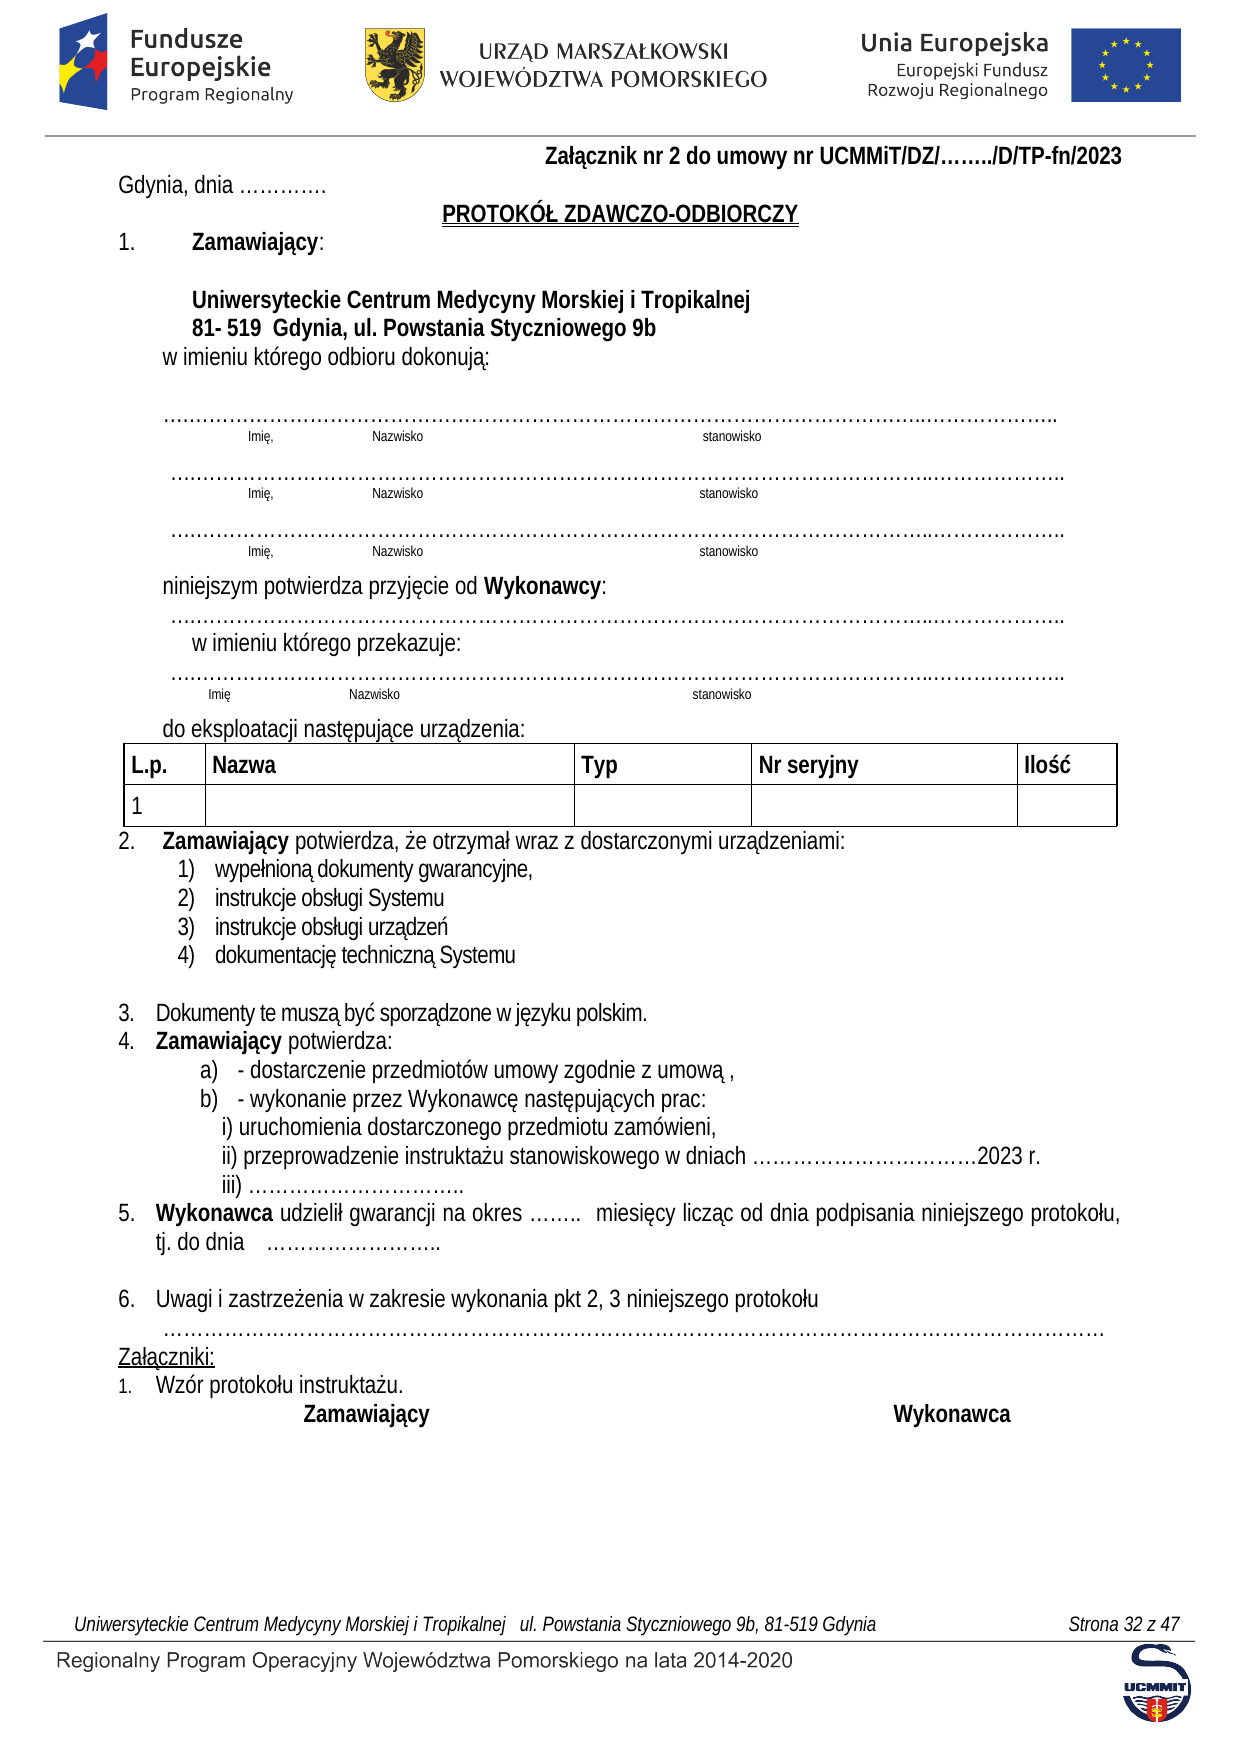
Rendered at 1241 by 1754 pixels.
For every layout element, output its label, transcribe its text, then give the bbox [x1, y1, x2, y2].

text niniejszym potwierdza przyjęcie od Wykonawcy: [118, 571, 1122, 600]
text w imieniu którego przekazuje: [118, 628, 1122, 657]
text ii) przeprowadzenie instruktażu stanowiskowego w dniach ……………………………2023 r. [222, 1141, 1122, 1169]
list instrukcje obsługi urządzeń [177, 912, 1122, 940]
text iii) ………………………….. [222, 1169, 1122, 1198]
text do eksploatacji następujące urządzenia: [118, 714, 1122, 743]
list Uwagi i zastrzeżenia w zakresie wykonania pkt 2, 3 niniejszego protokołu [118, 1284, 1122, 1313]
list dokumentację techniczną Systemu [177, 940, 1122, 969]
table_cell [206, 785, 574, 826]
list - dostarczenie przedmiotów umowy zgodnie z umową , [200, 1055, 1122, 1084]
table_cell [575, 785, 751, 826]
list Dokumenty te muszą być sporządzone w języku polskim. [118, 998, 1122, 1026]
table_header Typ [575, 744, 751, 784]
text ….………………………………………………………………………………………………..……………….. [118, 514, 1122, 542]
text Imię, Nazwisko stanowisko [118, 428, 1122, 456]
list - wykonanie przez Wykonawcę następujących prac: [200, 1084, 1122, 1112]
text Załącznik nr 2 do umowy nr UCMMiT/DZ/……../D/TP-fn/2023 [118, 141, 1122, 170]
text Zamawiający Wykonawca [118, 1399, 1122, 1427]
picture [42, 1633, 1197, 1729]
text 1. Zamawiający: [118, 227, 1122, 256]
text ………………………………………………………………………………………………………………………… [118, 1313, 1122, 1341]
text 2. Zamawiający potwierdza, że otrzymał wraz z dostarczonymi urządzeniami: [118, 826, 1122, 854]
text w imieniu którego odbioru dokonują: [118, 342, 1122, 371]
text 81- 519 Gdynia, ul. Powstania Styczniowego 9b [118, 313, 1122, 342]
text PROTOKÓŁ ZDAWCZO-ODBIORCZY [118, 199, 1122, 227]
text Uniwersyteckie Centrum Medycyny Morskiej i Tropikalnej [118, 284, 1122, 313]
table_header Nr seryjny [752, 744, 1017, 784]
text Imię, Nazwisko stanowisko [118, 485, 1122, 514]
text Imię, Nazwisko stanowisko [118, 542, 1122, 571]
text Załączniki: [118, 1341, 1122, 1370]
table_header Ilość [1018, 744, 1116, 784]
table_cell [1018, 785, 1116, 826]
list wypełnioną dokumenty gwarancyjne, [177, 854, 1122, 883]
text Gdynia, dnia …………. [118, 170, 1122, 199]
table_header Nazwa [206, 744, 574, 784]
list Zamawiający potwierdza: [118, 1026, 1122, 1055]
picture [44, 12, 1196, 137]
table_cell [752, 785, 1017, 826]
list Wzór protokołu instruktażu. [118, 1370, 1122, 1399]
text Imię Nazwisko stanowisko [118, 686, 1122, 714]
table_cell 1 [125, 785, 205, 826]
text ….………………………………………………………………………………………………..……………….. [118, 399, 1122, 428]
text ….………………………………………………………………………………………………..……………….. [118, 600, 1122, 628]
list instrukcje obsługi Systemu [177, 883, 1122, 912]
text ….………………………………………………………………………………………………..……………….. [118, 456, 1122, 485]
table_header L.p. [125, 744, 205, 784]
text i) uruchomienia dostarczonego przedmiotu zamówieni, [222, 1112, 1122, 1141]
list Wykonawca udzielił gwarancji na okres …….. miesięcy licząc od dnia podpisania niniejszego protokołu, tj. do dnia …………………….. [118, 1198, 1122, 1256]
text ….………………………………………………………………………………………………..……………….. [118, 657, 1122, 686]
